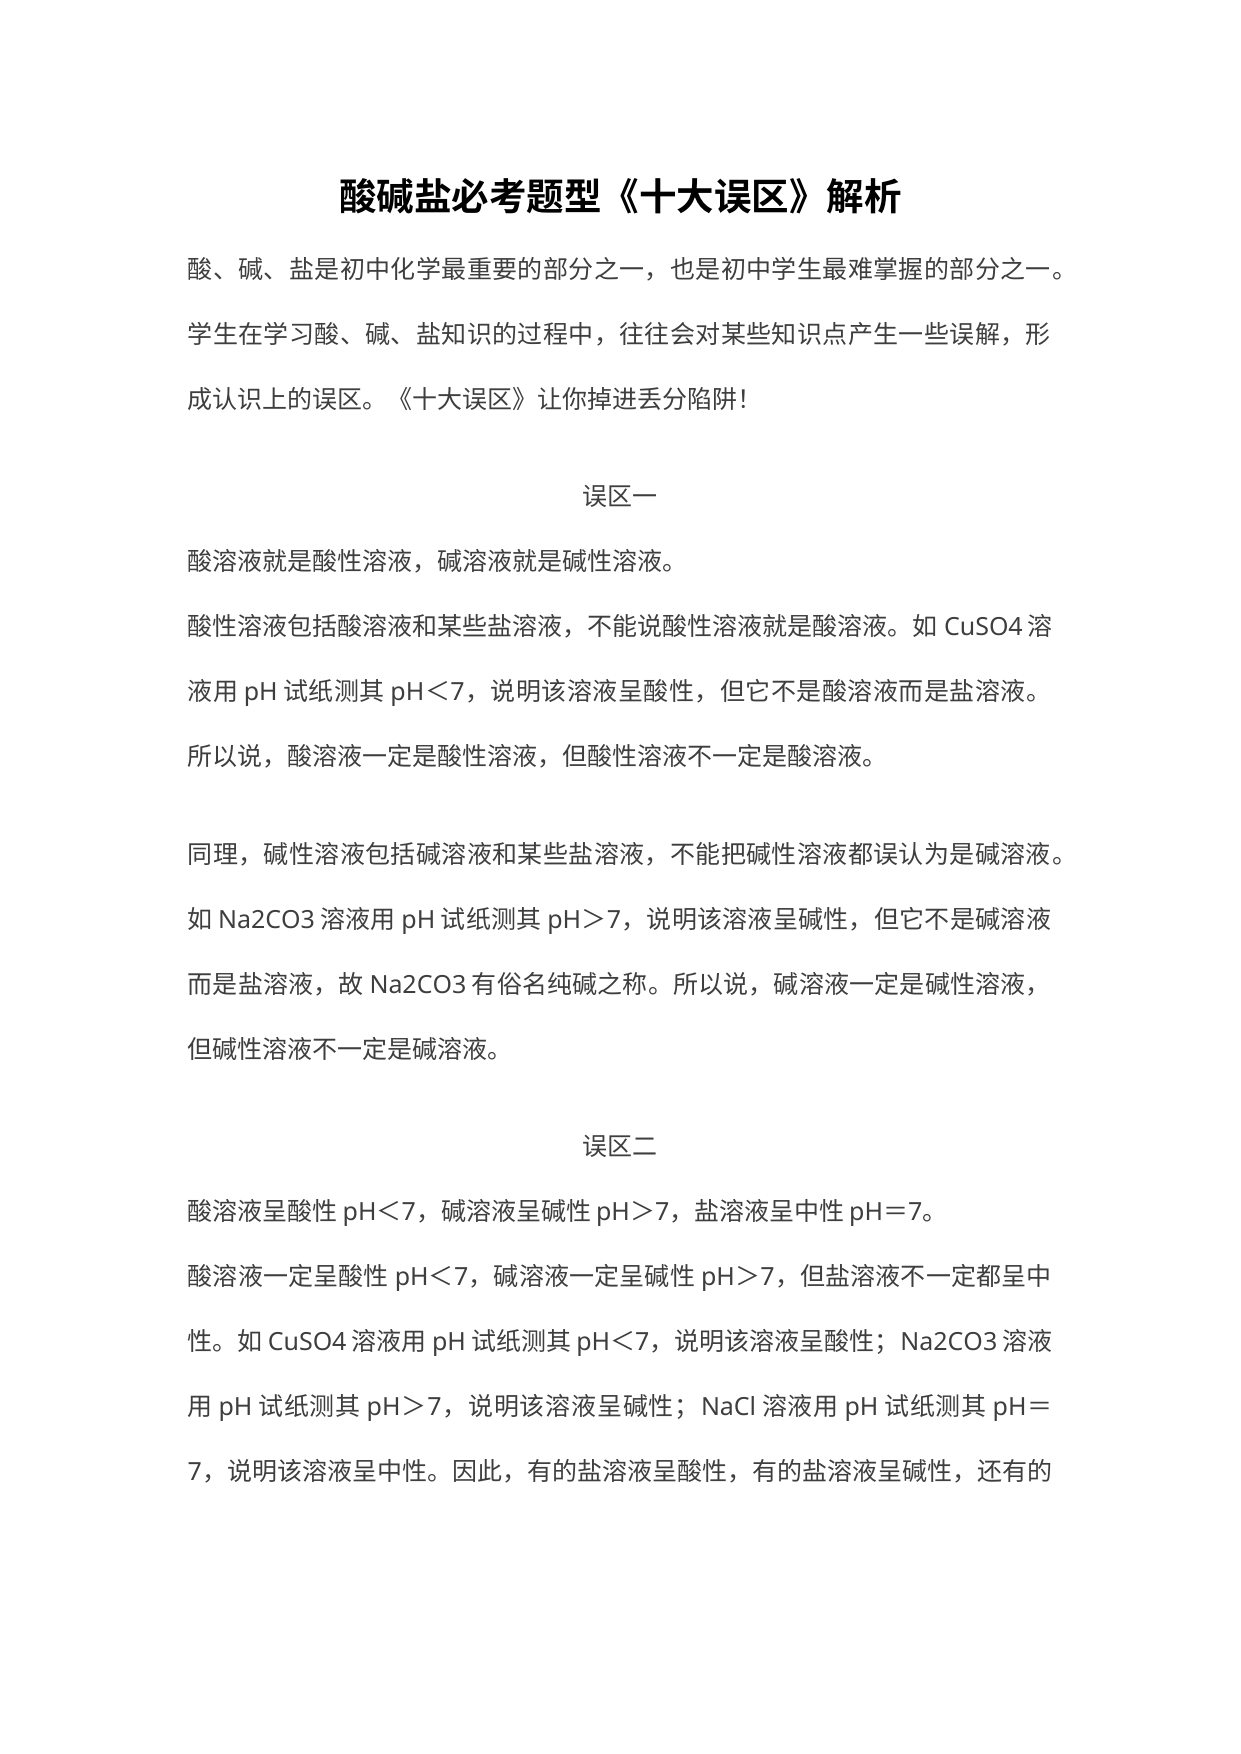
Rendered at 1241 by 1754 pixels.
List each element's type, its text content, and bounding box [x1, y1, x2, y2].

subtitle 酸碱盐必考题型《十大误区》解析 [187, 162, 1053, 227]
text 误区一 [187, 462, 1053, 527]
text 酸溶液就是酸性溶液，碱溶液就是碱性溶液。 [187, 527, 1053, 592]
text 酸性溶液包括酸溶液和某些盐溶液，不能说酸性溶液就是酸溶液。如CuSO4溶液用pH试纸测其pH＜7，说明该溶液呈酸性，但它不是酸溶液而是盐溶液。所以说，酸溶液一定是酸性溶液，但酸性溶液不一定是酸溶液。 [187, 592, 1053, 787]
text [187, 1242, 1053, 1502]
text 同理，碱性溶液包括碱溶液和某些盐溶液，不能把碱性溶液都误认为是碱溶液。如Na2CO3溶液用pH试纸测其pH＞7，说明该溶液呈碱性，但它不是碱溶液而是盐溶液，故Na2CO3有俗名纯碱之称。所以说，碱溶液一定是碱性溶液，但碱性溶液不一定是碱溶液。 [187, 820, 1053, 1080]
text 误区二 [187, 1112, 1053, 1177]
text 酸溶液呈酸性pH＜7，碱溶液呈碱性pH＞7，盐溶液呈中性pH＝7。 [187, 1177, 1053, 1242]
text 酸、碱、盐是初中化学最重要的部分之一，也是初中学生最难掌握的部分之一。学生在学习酸、碱、盐知识的过程中，往往会对某些知识点产生一些误解，形成认识上的误区。《十大误区》让你掉进丢分陷阱！ [187, 235, 1053, 430]
